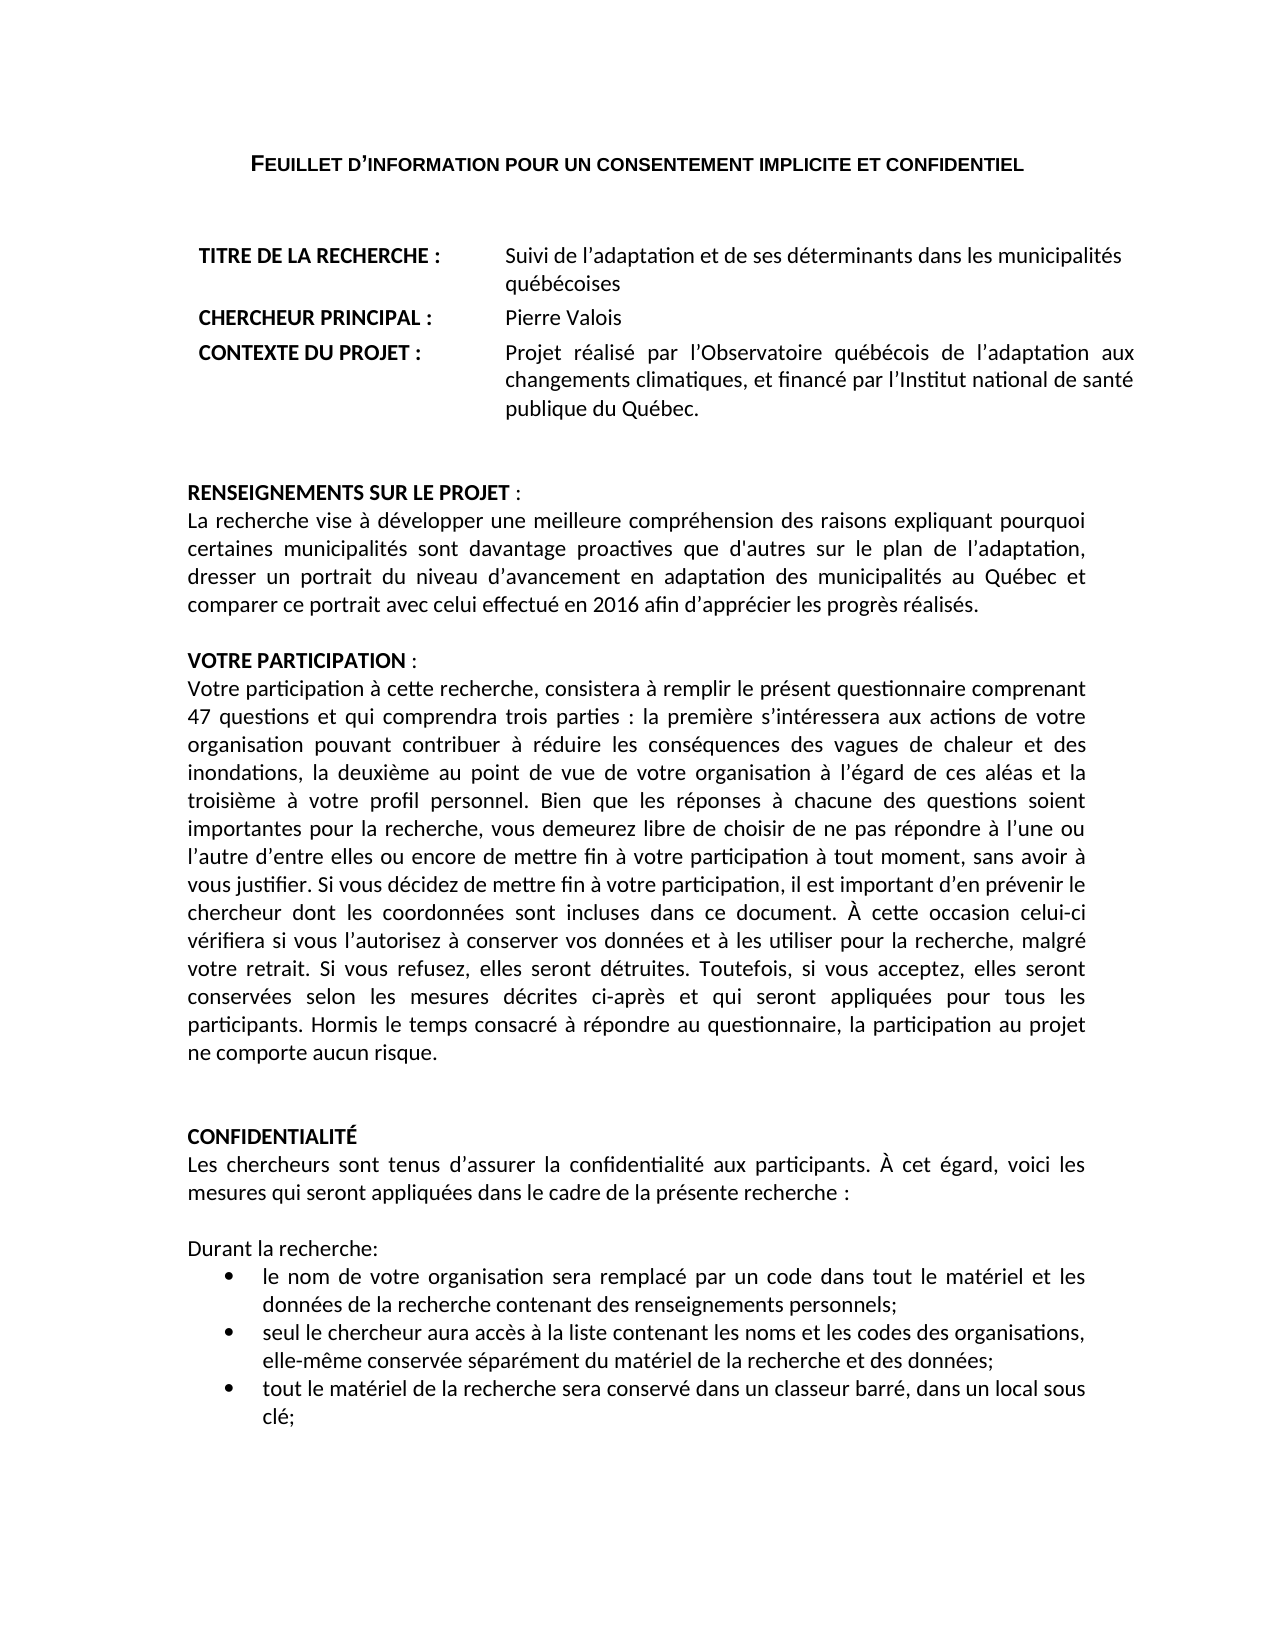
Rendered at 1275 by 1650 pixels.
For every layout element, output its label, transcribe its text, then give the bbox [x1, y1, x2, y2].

table_header Suivi de l’adaptation et de ses déterminants dans les municipalités québécoises [494, 241, 1146, 303]
list le nom de votre organisation sera remplacé par un code dans tout le matériel et les données de la recherche contenant des renseignements personnels; [225, 1262, 1087, 1318]
table_cell CONTEXTE DU PROJET : [188, 338, 494, 422]
text RENSEIGNEMENTS SUR LE PROJET : [187, 478, 1087, 506]
text La recherche vise à développer une meilleure compréhension des raisons expliquant pourquoi certaines municipalités sont davantage proactives que d'autres sur le plan de l’adaptation, dresser un portrait du niveau d’avancement en adaptation des municipalités au Québec et comparer ce portrait avec celui effectué en 2016 afin d’apprécier les progrès réalisés. [187, 506, 1087, 618]
text Votre participation à cette recherche, consistera à remplir le présent questionnaire comprenant 47 questions et qui comprendra trois parties : la première s’intéressera aux actions de votre organisation pouvant contribuer à réduire les conséquences des vagues de chaleur et des inondations, la deuxième au point de vue de votre organisation à l’égard de ces aléas et la troisième à votre profil personnel. Bien que les réponses à chacune des questions soient importantes pour la recherche, vous demeurez libre de choisir de ne pas répondre à l’une ou l’autre d’entre elles ou encore de mettre fin à votre participation à tout moment, sans avoir à vous justifier. Si vous décidez de mettre fin à votre participation, il est important d’en prévenir le chercheur dont les coordonnées sont incluses dans ce document. À cette occasion celui-ci vérifiera si vous l’autorisez à conserver vos données et à les utiliser pour la recherche, malgré votre retrait. Si vous refusez, elles seront détruites. Toutefois, si vous acceptez, elles seront conservées selon les mesures décrites ci-après et qui seront appliquées pour tous les participants. Hormis le temps consacré à répondre au questionnaire, la participation au projet ne comporte aucun risque. [187, 674, 1087, 1066]
text FEUILLET D’INFORMATION POUR UN CONSENTEMENT IMPLICITE ET CONFIDENTIEL [187, 150, 1087, 176]
list tout le matériel de la recherche sera conservé dans un classeur barré, dans un local sous clé; [225, 1374, 1087, 1430]
list seul le chercheur aura accès à la liste contenant les noms et les codes des organisations, elle-même conservée séparément du matériel de la recherche et des données; [225, 1318, 1087, 1374]
table_header TITRE DE LA RECHERCHE : [188, 241, 494, 303]
text Durant la recherche: [187, 1234, 1087, 1262]
table_cell Pierre Valois [494, 303, 1146, 338]
text VOTRE PARTICIPATION : [187, 646, 1087, 674]
text Les chercheurs sont tenus d’assurer la confidentialité aux participants. À cet égard, voici les mesures qui seront appliquées dans le cadre de la présente recherche : [187, 1150, 1087, 1206]
table_cell Projet réalisé par l’Observatoire québécois de l’adaptation aux changements climatiques, et financé par l’Institut national de santé publique du Québec. [494, 338, 1146, 422]
table_cell CHERCHEUR PRINCIPAL : [188, 303, 494, 338]
text CONFIDENTIALITÉ [187, 1122, 1087, 1150]
